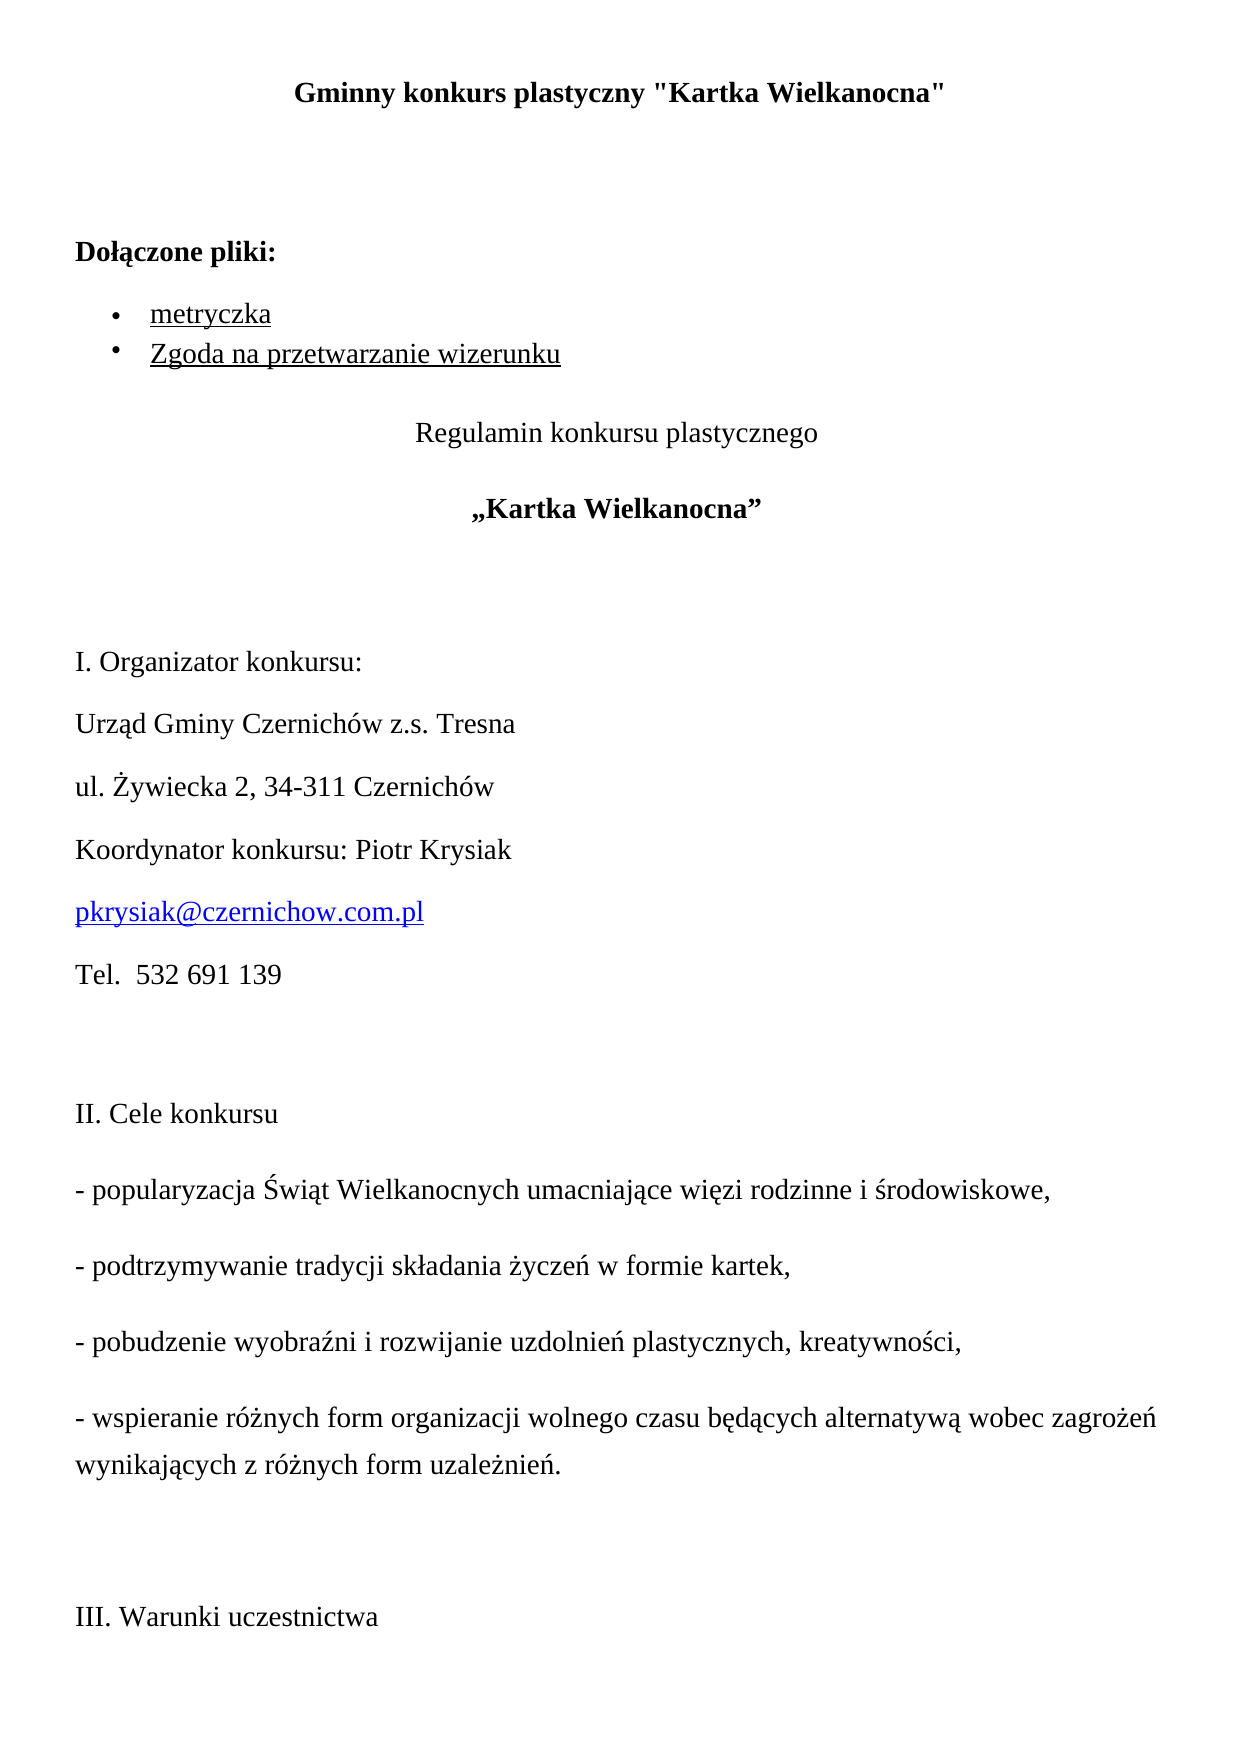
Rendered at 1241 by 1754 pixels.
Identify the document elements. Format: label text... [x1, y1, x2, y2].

text Koordynator konkursu: Piotr Krysiak [75, 832, 1165, 865]
text - wspieranie różnych form organizacji wolnego czasu będących alternatywą wobec zagrożeń wynikających z różnych form uzależnień. [75, 1400, 1165, 1481]
text „Kartka Wielkanocna” [75, 492, 1165, 525]
text Gminny konkurs plastyczny "Kartka Wielkanocna" [75, 75, 1165, 108]
text pkrysiak@czernichow.com.pl [75, 894, 1165, 928]
list Zgoda na przetwarzanie wizerunku [112, 336, 1165, 370]
text - pobudzenie wyobraźni i rozwijanie uzdolnień plastycznych, kreatywności, [75, 1324, 1165, 1358]
list metryczka [112, 297, 1165, 330]
text III. Warunki uczestnictwa [75, 1599, 1165, 1633]
text Dołączone pliki: [75, 234, 1165, 267]
text Regulamin konkursu plastycznego [75, 416, 1165, 449]
text I. Organizator konkursu: [75, 644, 1165, 677]
text Tel. 532 691 139 [75, 957, 1165, 991]
text Urząd Gminy Czernichów z.s. Tresna [75, 706, 1165, 740]
text ul. Żywiecka 2, 34-311 Czernichów [75, 769, 1165, 803]
text - popularyzacja Świąt Wielkanocnych umacniające więzi rodzinne i środowiskowe, [75, 1172, 1165, 1206]
text - podtrzymywanie tradycji składania życzeń w formie kartek, [75, 1248, 1165, 1282]
text II. Cele konkursu [75, 1096, 1165, 1129]
